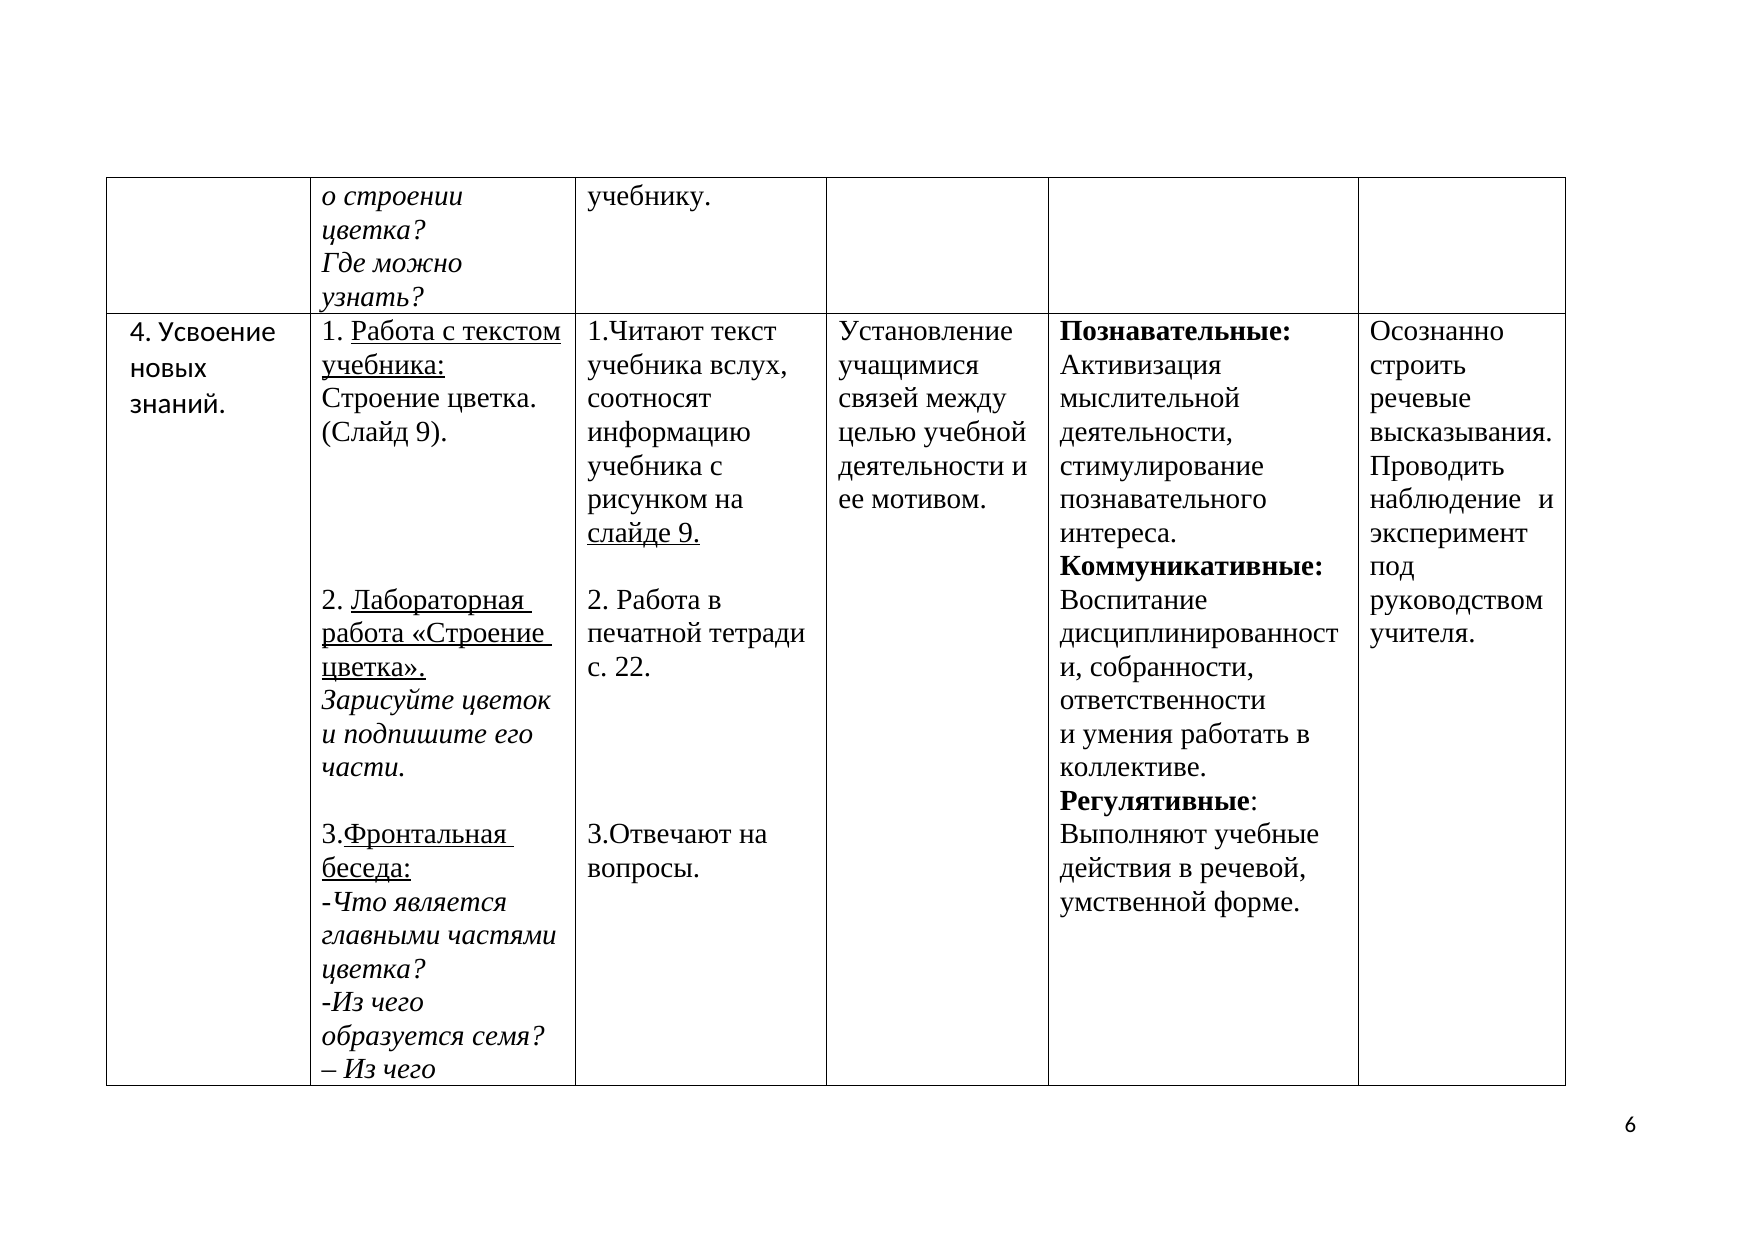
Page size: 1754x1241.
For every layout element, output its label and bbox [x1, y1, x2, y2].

table_cell [107, 178, 310, 312]
table_cell [311, 178, 575, 312]
table_cell [1359, 178, 1565, 312]
table_cell [1049, 178, 1358, 312]
table_cell [576, 314, 826, 1085]
table_cell [1049, 314, 1358, 1085]
table_cell [576, 178, 826, 312]
table_cell [107, 314, 310, 1085]
table_cell [827, 314, 1048, 1085]
table_cell [827, 178, 1048, 312]
table_cell [1359, 314, 1565, 1085]
table_cell [311, 314, 575, 1085]
